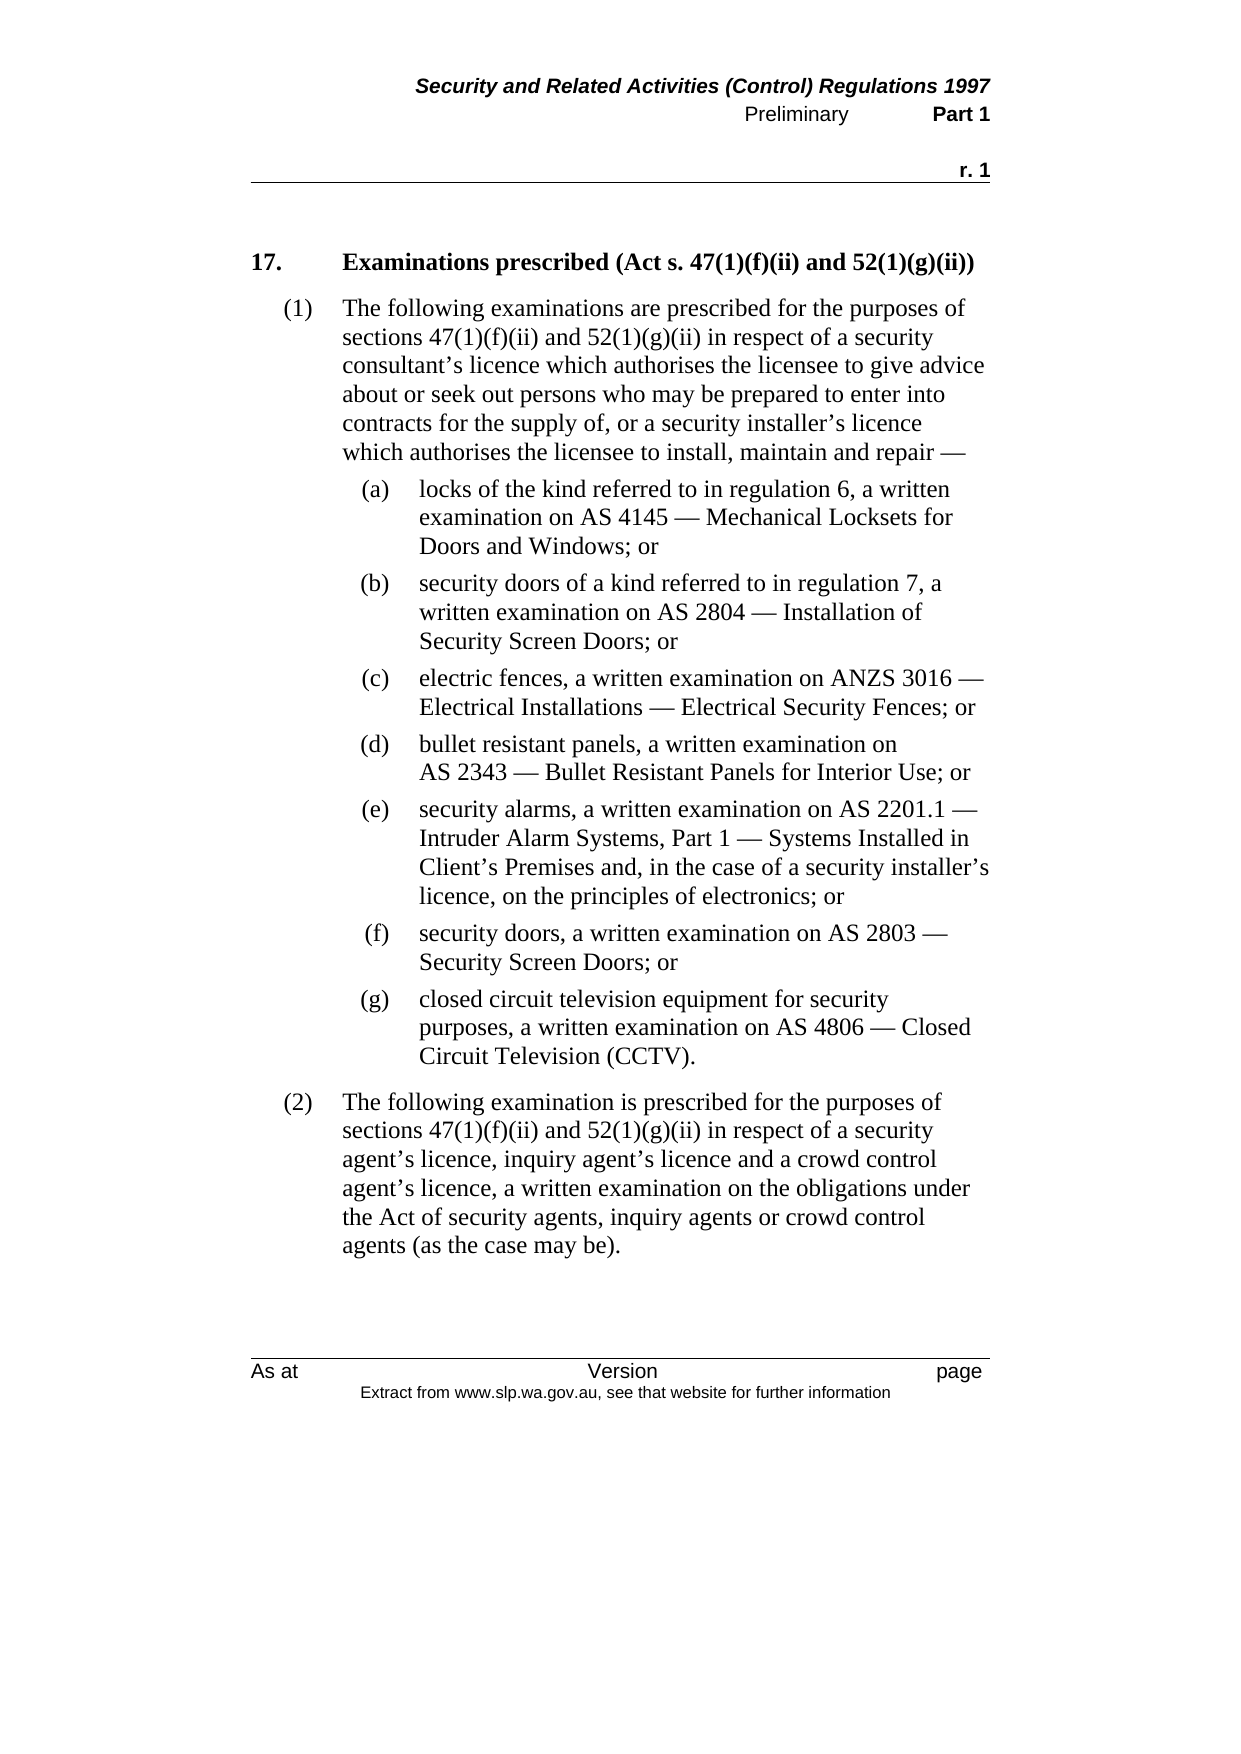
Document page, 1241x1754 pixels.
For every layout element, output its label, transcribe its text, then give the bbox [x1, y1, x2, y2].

subtitle 17. Examinations prescribed (Act s. 47(1)(f)(ii) and 52(1)(g)(ii)) [251, 247, 990, 276]
text (b) security doors of a kind referred to in regulation 7, a written examination on AS 2804 — Installation of Security Screen Doors; or [251, 568, 990, 654]
text (1) The following examinations are prescribed for the purposes of sections 47(1)(f)(ii) and 52(1)(g)(ii) in respect of a security consultant’s licence which authorises the licensee to give advice about or seek out persons who may be prepared to enter into contracts for the supply of, or a security installer’s licence which authorises the licensee to install, maintain and repair — [251, 293, 990, 465]
text (c) electric fences, a written examination on ANZS 3016 — Electrical Installations — Electrical Security Fences; or [251, 663, 990, 720]
text (e) security alarms, a written examination on AS 2201.1 — Intruder Alarm Systems, Part 1 — Systems Installed in Client’s Premises and, in the case of a security installer’s licence, on the principles of electronics; or [251, 794, 990, 909]
text (2) The following examination is prescribed for the purposes of sections 47(1)(f)(ii) and 52(1)(g)(ii) in respect of a security agent’s licence, inquiry agent’s licence and a crowd control agent’s licence, a written examination on the obligations under the Act of security agents, inquiry agents or crowd control agents (as the case may be). [251, 1087, 990, 1259]
text (g) closed circuit television equipment for security purposes, a written examination on AS 4806 — Closed Circuit Television (CCTV). [251, 984, 990, 1070]
text (f) security doors, a written examination on AS 2803 —Security Screen Doors; or [251, 918, 990, 975]
text (d) bullet resistant panels, a written examination on AS 2343 — Bullet Resistant Panels for Interior Use; or [251, 729, 990, 786]
text (a) locks of the kind referred to in regulation 6, a written examination on AS 4145 — Mechanical Locksets for Doors and Windows; or [251, 474, 990, 560]
